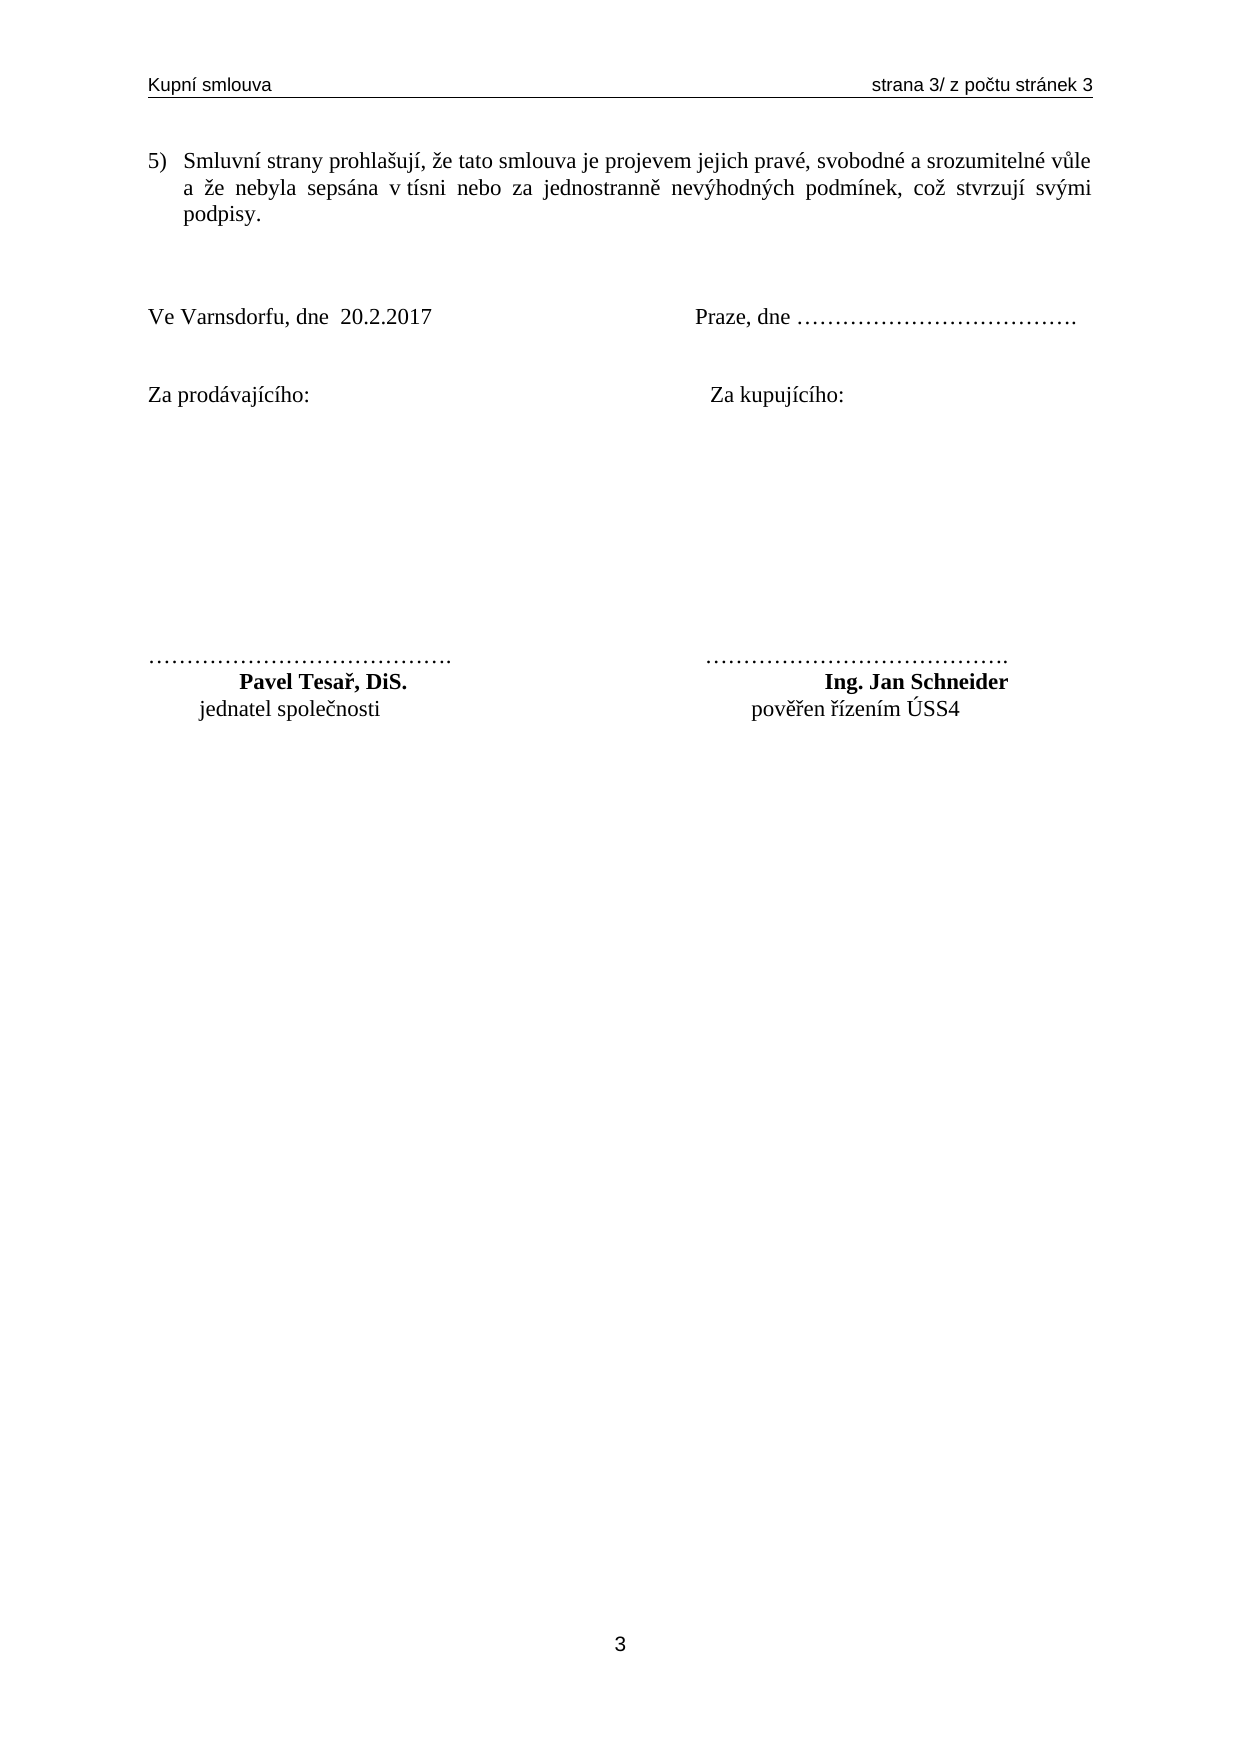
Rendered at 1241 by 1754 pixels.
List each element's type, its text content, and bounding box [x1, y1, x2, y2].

text Za prodávajícího: Za kupujícího: [148, 381, 1093, 407]
text Ve Varnsdorfu, dne 20.2.2017 Praze, dne ………………………………. [148, 303, 1093, 329]
list Smluvní strany prohlašují, že tato smlouva je projevem jejich pravé, svobodné a srozumitelné vůle a že nebyla sepsána v tísni nebo za jednostranně nevýhodných podmínek, což stvrzují svými podpisy. [148, 148, 1093, 227]
text …………………………………. …………………………………. [148, 642, 1093, 668]
text jednatel společnosti pověřen řízením ÚSS4 [148, 695, 1093, 747]
text Pavel Tesař, DiS. Ing. Jan Schneider [148, 668, 1093, 695]
